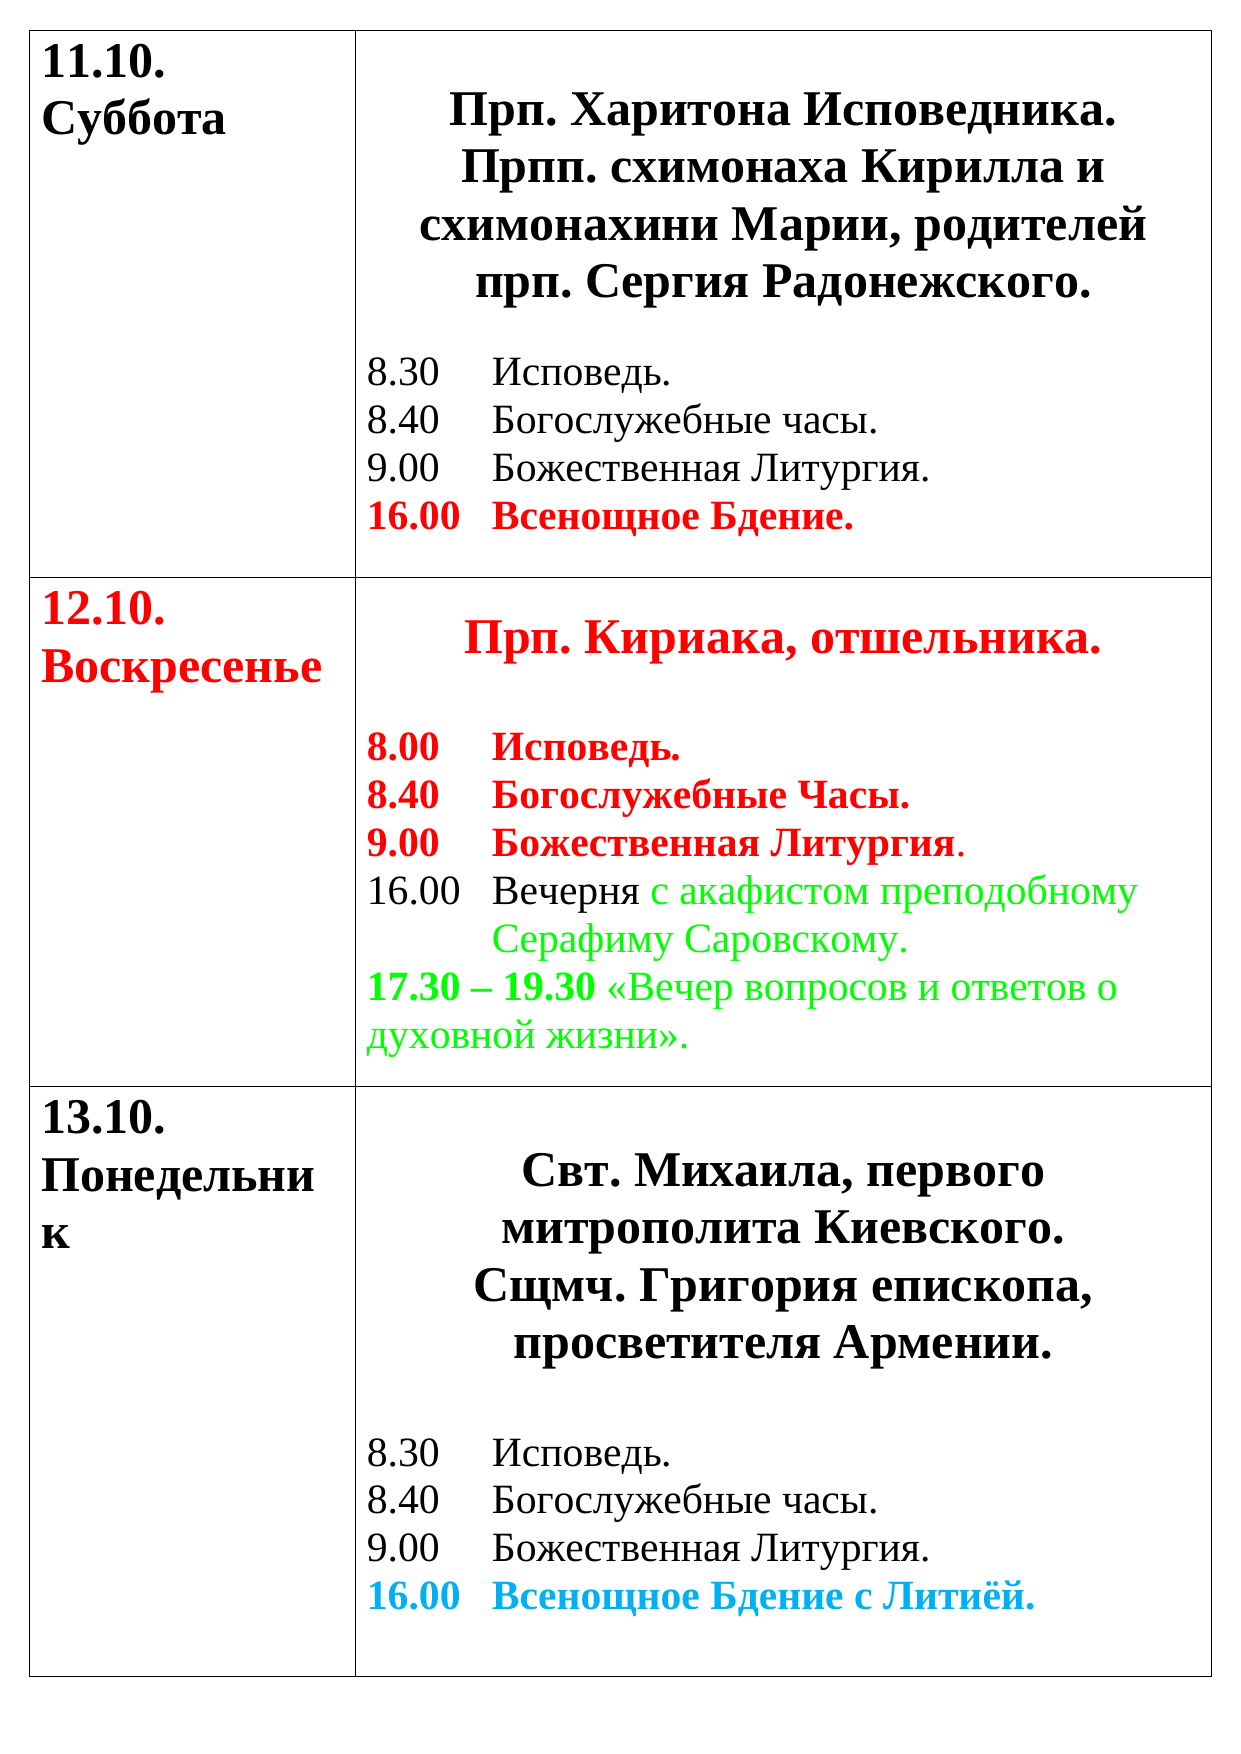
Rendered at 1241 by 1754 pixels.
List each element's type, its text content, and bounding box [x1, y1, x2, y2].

table_cell Прп. Харитона Исповедника. Прпп. схимонаха Кирилла и схимонахини Марии, родителей прп. Сергия Радонежского. 8.30 Исповедь. 8.40 Богослужебные часы. 9.00 Божественная Литургия. 16.00 Всенощное Бдение. [356, 31, 1211, 577]
table_cell 13.10. Понедельник [30, 1087, 355, 1676]
table_cell 12.10. Воскресенье [30, 578, 355, 1086]
table_cell Свт. Михаила, первого митрополита Киевского. Сщмч. Григория епископа, просветителя Армении. 8.30 Исповедь. 8.40 Богослужебные часы. 9.00 Божественная Литургия. 16.00 Всенощное Бдение с Литиёй. [356, 1087, 1211, 1676]
table_cell Прп. Кириака, отшельника. 8.00 Исповедь. 8.40 Богослужебные Часы. 9.00 Божественная Литургия. 16.00 Вечерня с акафистом преподобному Серафиму Саровскому. 17.30 – 19.30 «Вечер вопросов и ответов о духовной жизни». [356, 578, 1211, 1086]
table_cell 11.10. Суббота [30, 31, 355, 577]
